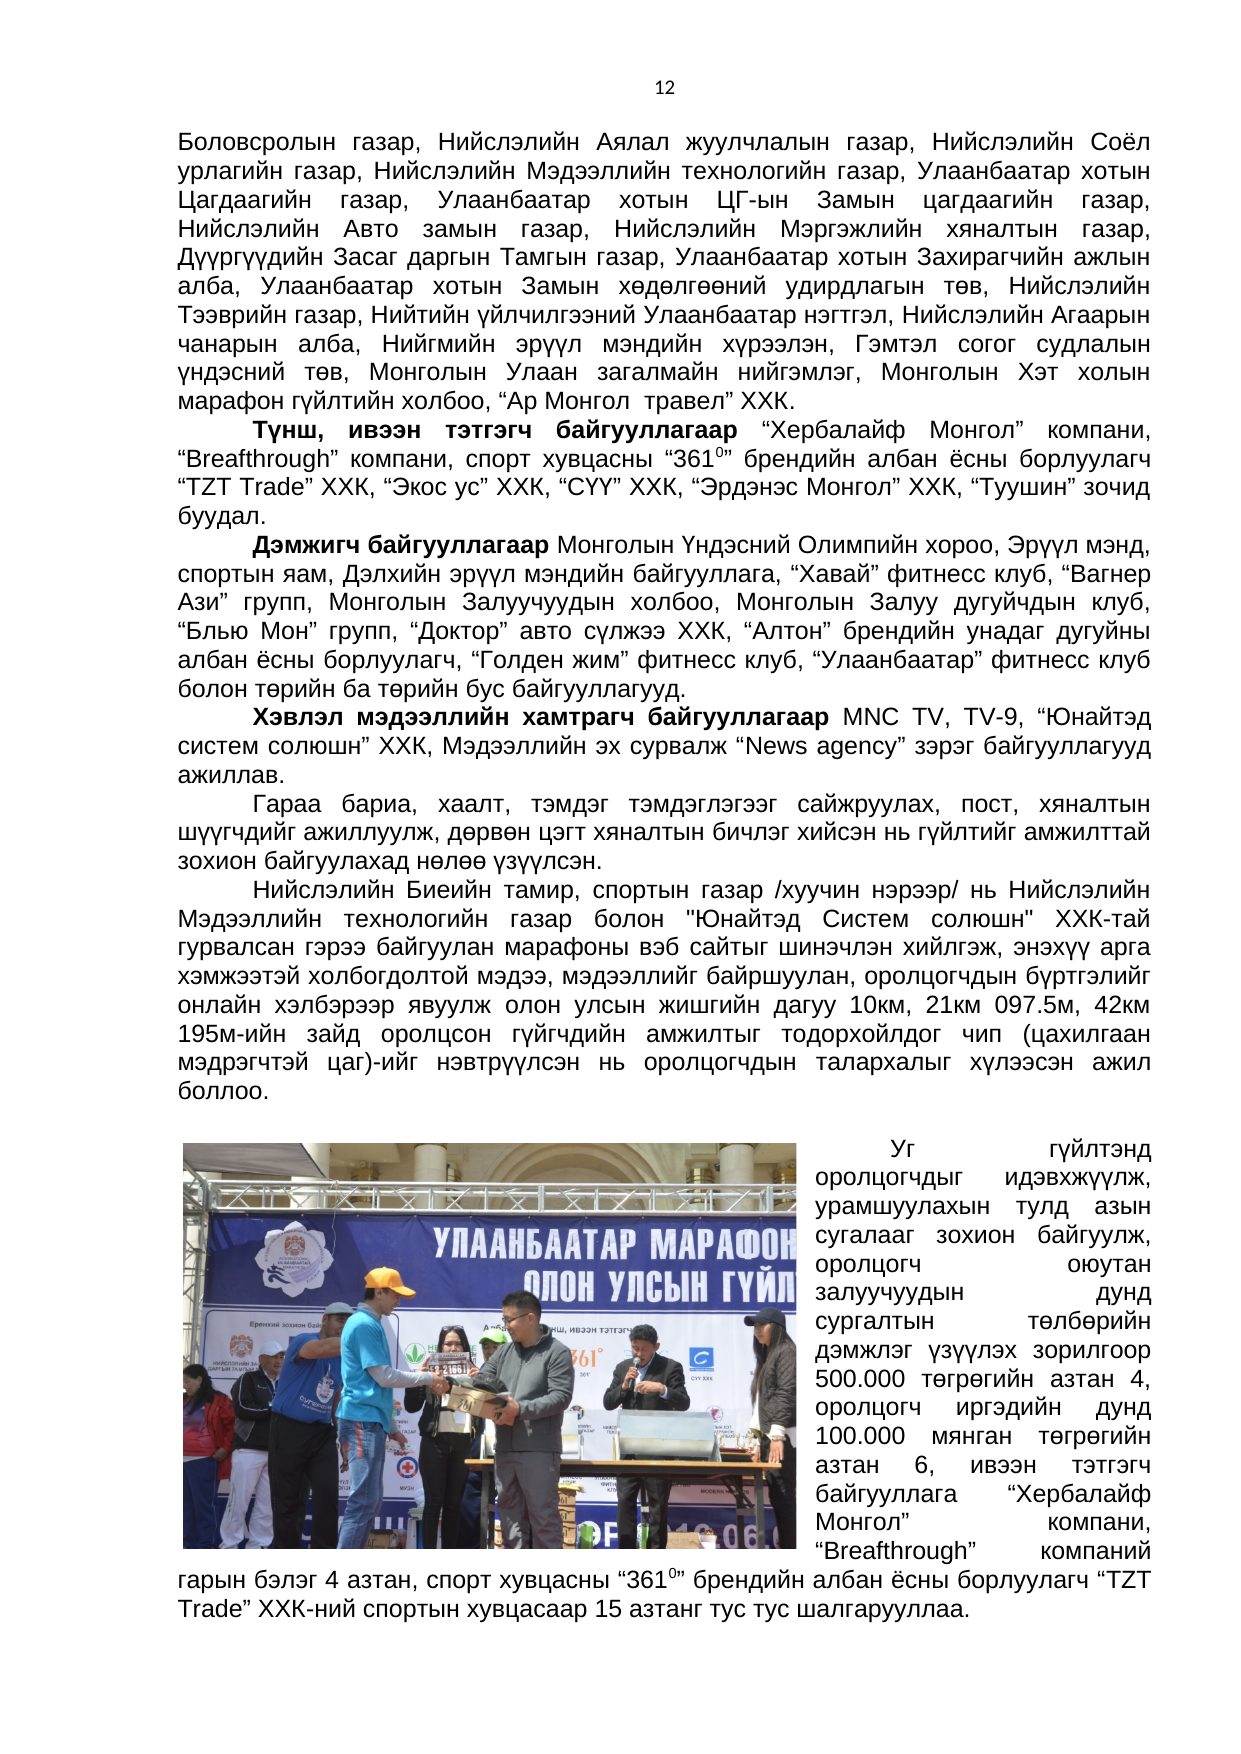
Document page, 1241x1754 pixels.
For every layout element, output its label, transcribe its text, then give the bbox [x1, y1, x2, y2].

text Түнш, ивээн тэтгэгч байгууллагаар “Хербалайф Монгол” компани, “Breafthrough” компани, спорт хувцасны “3610” брендийн албан ёсны борлуулагч “TZТ Trade” ХХК, “Экос ус” ХХК, “СҮҮ” ХХК, “Эрдэнэс Монгол” ХХК, “Туушин” зочид буудал. [177, 415, 1152, 530]
text Нийслэлийн Биеийн тамир, спортын газар /хуучин нэрээр/ нь Нийслэлийн Мэдээллийн технологийн газар болон "Юнайтэд Систем солюшн" ХХК-тай гурвалсан гэрээ байгуулан марафоны вэб сайтыг шинэчлэн хийлгэж, энэхүү арга хэмжээтэй холбогдолтой мэдээ, мэдээллийг байршуулан, оролцогчдын бүртгэлийг онлайн хэлбэрээр явуулж олон улсын жишгийн дагуу 10км, 21км 097.5м, 42км 195м-ийн зайд оролцсон гүйгчдийн амжилтыг тодорхойлдог чип (цахилгаан мэдрэгчтэй цаг)-ийг нэвтрүүлсэн нь оролцогчдын талархалыг хүлээсэн ажил боллоо. [177, 875, 1152, 1105]
text Дэмжигч байгууллагаар Монголын Үндэсний Олимпийн хороо, Эрүүл мэнд, спортын яам, Дэлхийн эрүүл мэндийн байгууллага, “Хавай” фитнесс клуб, “Вагнер Ази” групп, Монголын Залуучуудын холбоо, Монголын Залуу дугуйчдын клуб, “Блью Мон” групп, “Доктор” авто сүлжээ ХХК, “Алтон” брендийн унадаг дугуйны албан ёсны борлуулагч, “Голден жим” фитнесс клуб, “Улаанбаатар” фитнесс клуб болон төрийн ба төрийн бус байгууллагууд. [177, 530, 1152, 702]
text Хэвлэл мэдээллийн хамтрагч байгууллагаар MNC TV, TV-9, “Юнайтэд систем солюшн” ХХК, Мэдээллийн эх сурвалж “News agency” зэрэг байгууллагууд ажиллав. [177, 702, 1152, 788]
picture [183, 1143, 797, 1549]
text Гараа бариа, хаалт, тэмдэг тэмдэглэгээг сайжруулах, пост, хяналтын шүүгчдийг ажиллуулж, дөрвөн цэгт хяналтын бичлэг хийсэн нь гүйлтийг амжилттай зохион байгуулахад нөлөө үзүүлсэн. [177, 788, 1152, 875]
